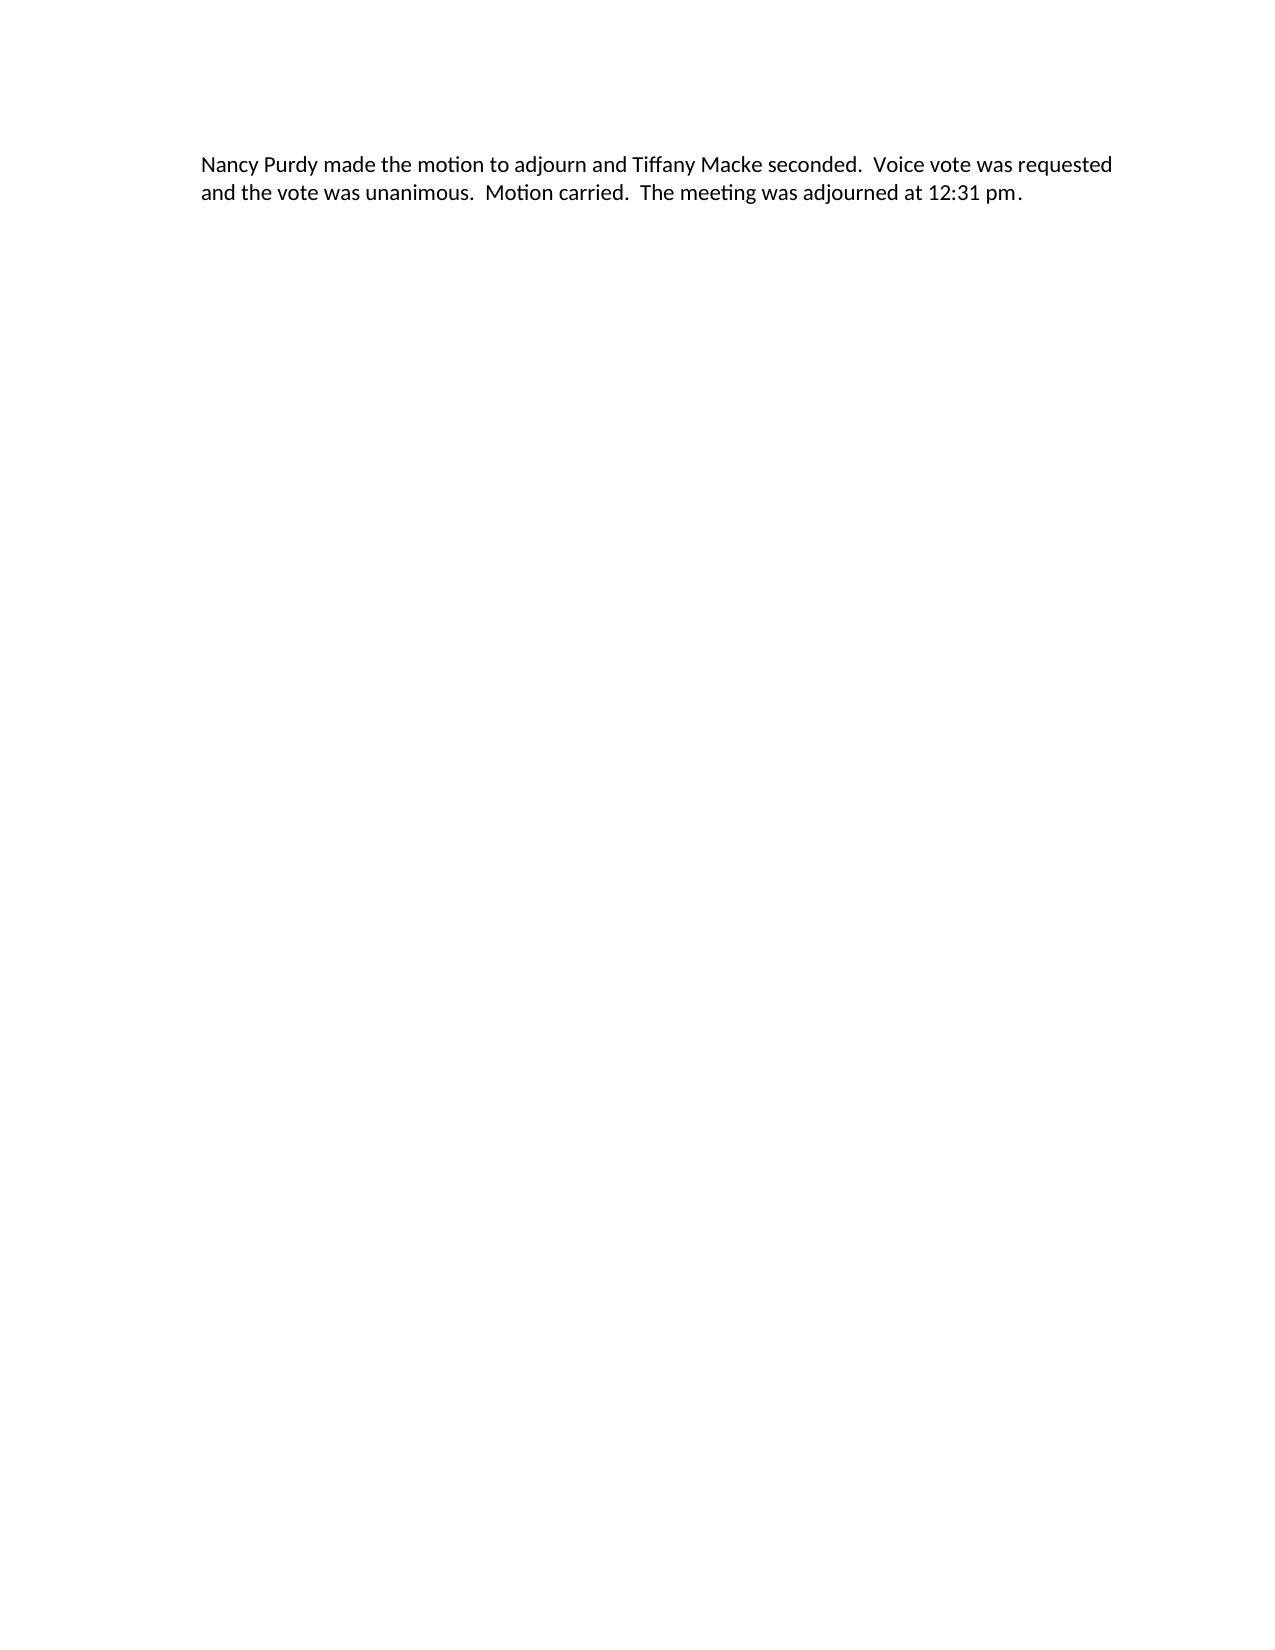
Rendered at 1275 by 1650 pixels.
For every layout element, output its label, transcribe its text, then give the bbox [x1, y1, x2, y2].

text Nancy Purdy made the motion to adjourn and Tiffany Macke seconded. Voice vote was requested and the vote was unanimous. Motion carried. The meeting was adjourned at 12:31 pm. [201, 150, 1125, 206]
